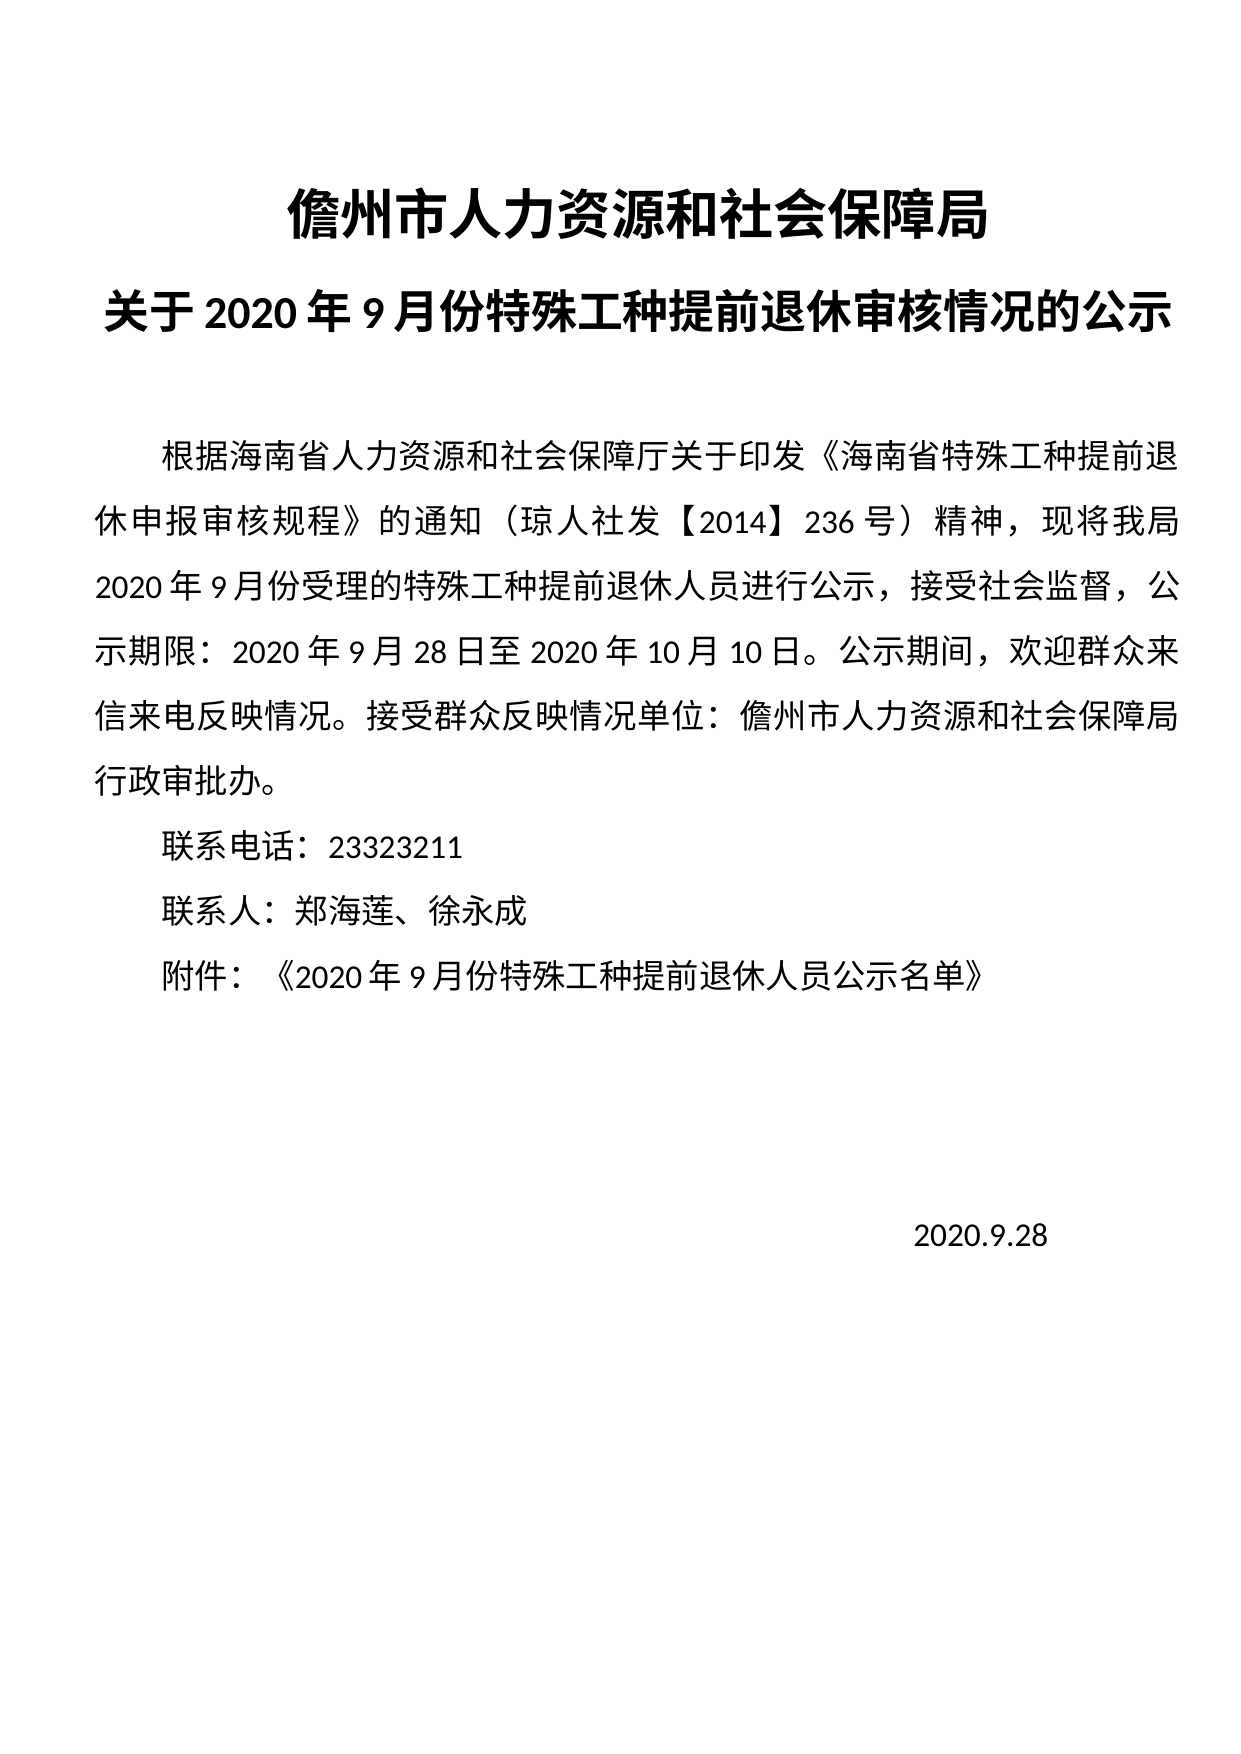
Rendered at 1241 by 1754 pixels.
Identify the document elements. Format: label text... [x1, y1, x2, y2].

text 儋州市人力资源和社会保障局 [94, 162, 1181, 259]
text 联系电话：23323211 [94, 812, 1181, 877]
text 2020.9.28 [94, 1202, 1048, 1267]
text 关于2020年9月份特殊工种提前退休审核情况的公示 [94, 259, 1181, 357]
text 附件：《2020年9月份特殊工种提前退休人员公示名单》 [94, 942, 1181, 1007]
text 根据海南省人力资源和社会保障厅关于印发《海南省特殊工种提前退休申报审核规程》的通知（琼人社发【2014】236号）精神，现将我局2020年9月份受理的特殊工种提前退休人员进行公示，接受社会监督，公示期限：2020年9月28日至2020年10月10日。公示期间，欢迎群众来信来电反映情况。接受群众反映情况单位：儋州市人力资源和社会保障局行政审批办。 [94, 422, 1181, 812]
text 联系人：郑海莲、徐永成 [94, 877, 1181, 942]
